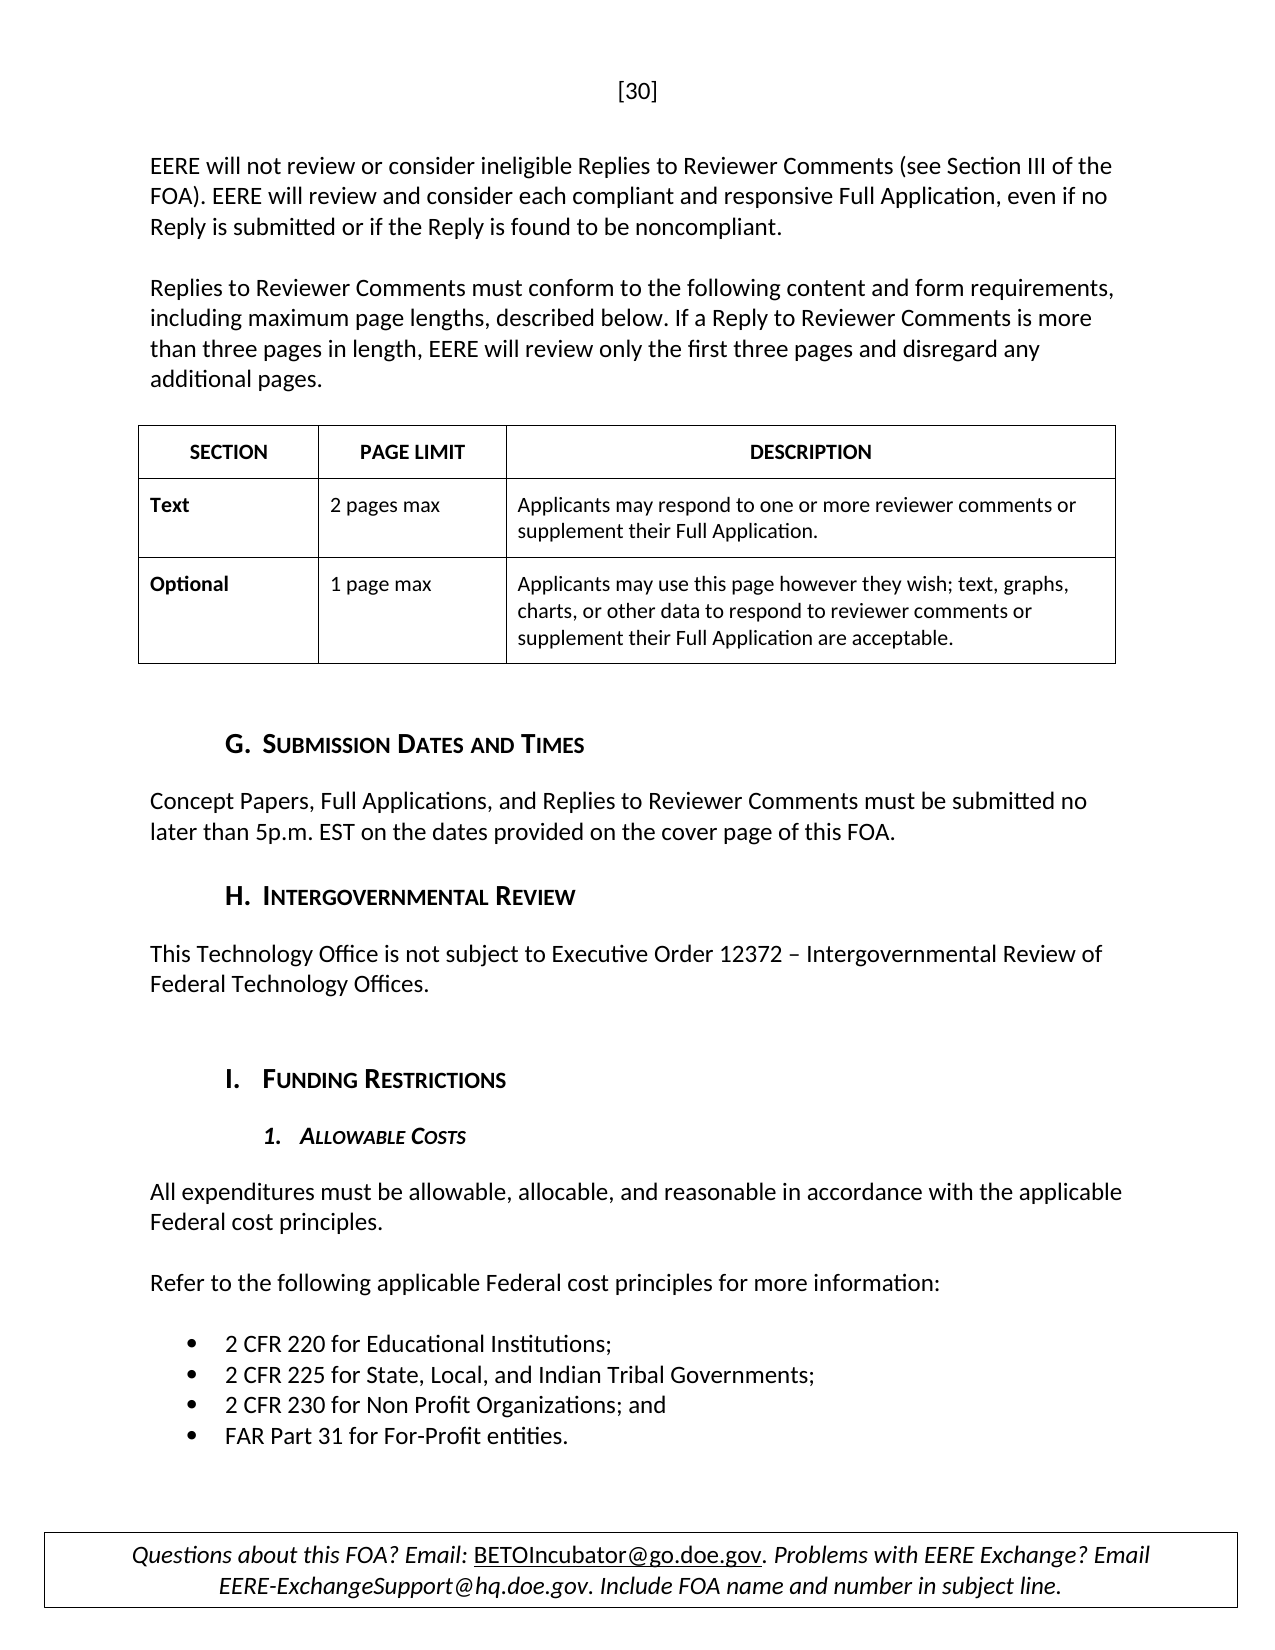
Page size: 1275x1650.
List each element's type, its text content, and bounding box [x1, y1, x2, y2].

text All expenditures must be allowable, allocable, and reasonable in accordance with the applicable Federal cost principles. [150, 1176, 1125, 1237]
table_cell Text [139, 479, 318, 557]
list 2 CFR 230 for Non Profit Organizations; and [187, 1389, 1125, 1420]
list 2 CFR 220 for Educational Institutions; [187, 1328, 1125, 1359]
text EERE will not review or consider ineligible Replies to Reviewer Comments (see Section III of the FOA). EERE will review and consider each compliant and responsive Full Application, even if no Reply is submitted or if the Reply is found to be noncompliant. [150, 150, 1125, 242]
table_header SECTION [139, 426, 318, 477]
table_header PAGE LIMIT [319, 426, 506, 477]
table_cell 1 page max [319, 558, 506, 663]
table_header DESCRIPTION [507, 426, 1115, 477]
text Replies to Reviewer Comments must conform to the following content and form requirements, including maximum page lengths, described below. If a Reply to Reviewer Comments is more than three pages in length, EERE will review only the first three pages and disregard any additional pages. [150, 272, 1125, 394]
text Concept Papers, Full Applications, and Replies to Reviewer Comments must be submitted no later than 5p.m. EST on the dates provided on the cover page of this FOA. [150, 786, 1125, 847]
table_cell 2 pages max [319, 479, 506, 557]
text Refer to the following applicable Federal cost principles for more information: [150, 1267, 1125, 1298]
text Allowable Costs [262, 1120, 1125, 1151]
text This Technology Office is not subject to Executive Order 12372 – Intergovernmental Review of Federal Technology Offices. [150, 938, 1125, 999]
list 2 CFR 225 for State, Local, and Indian Tribal Governments; [187, 1359, 1125, 1389]
table_cell Optional [139, 558, 318, 663]
list FAR Part 31 for For-Profit entities. [187, 1420, 1125, 1451]
table_cell Applicants may use this page however they wish; text, graphs, charts, or other data to respond to reviewer comments or supplement their Full Application are acceptable. [507, 558, 1115, 663]
table_cell Applicants may respond to one or more reviewer comments or supplement their Full Application. [507, 479, 1115, 557]
text Submission Dates and Times [225, 725, 1125, 761]
text Funding Restrictions [225, 1060, 1125, 1095]
text Intergovernmental Review [225, 877, 1125, 913]
